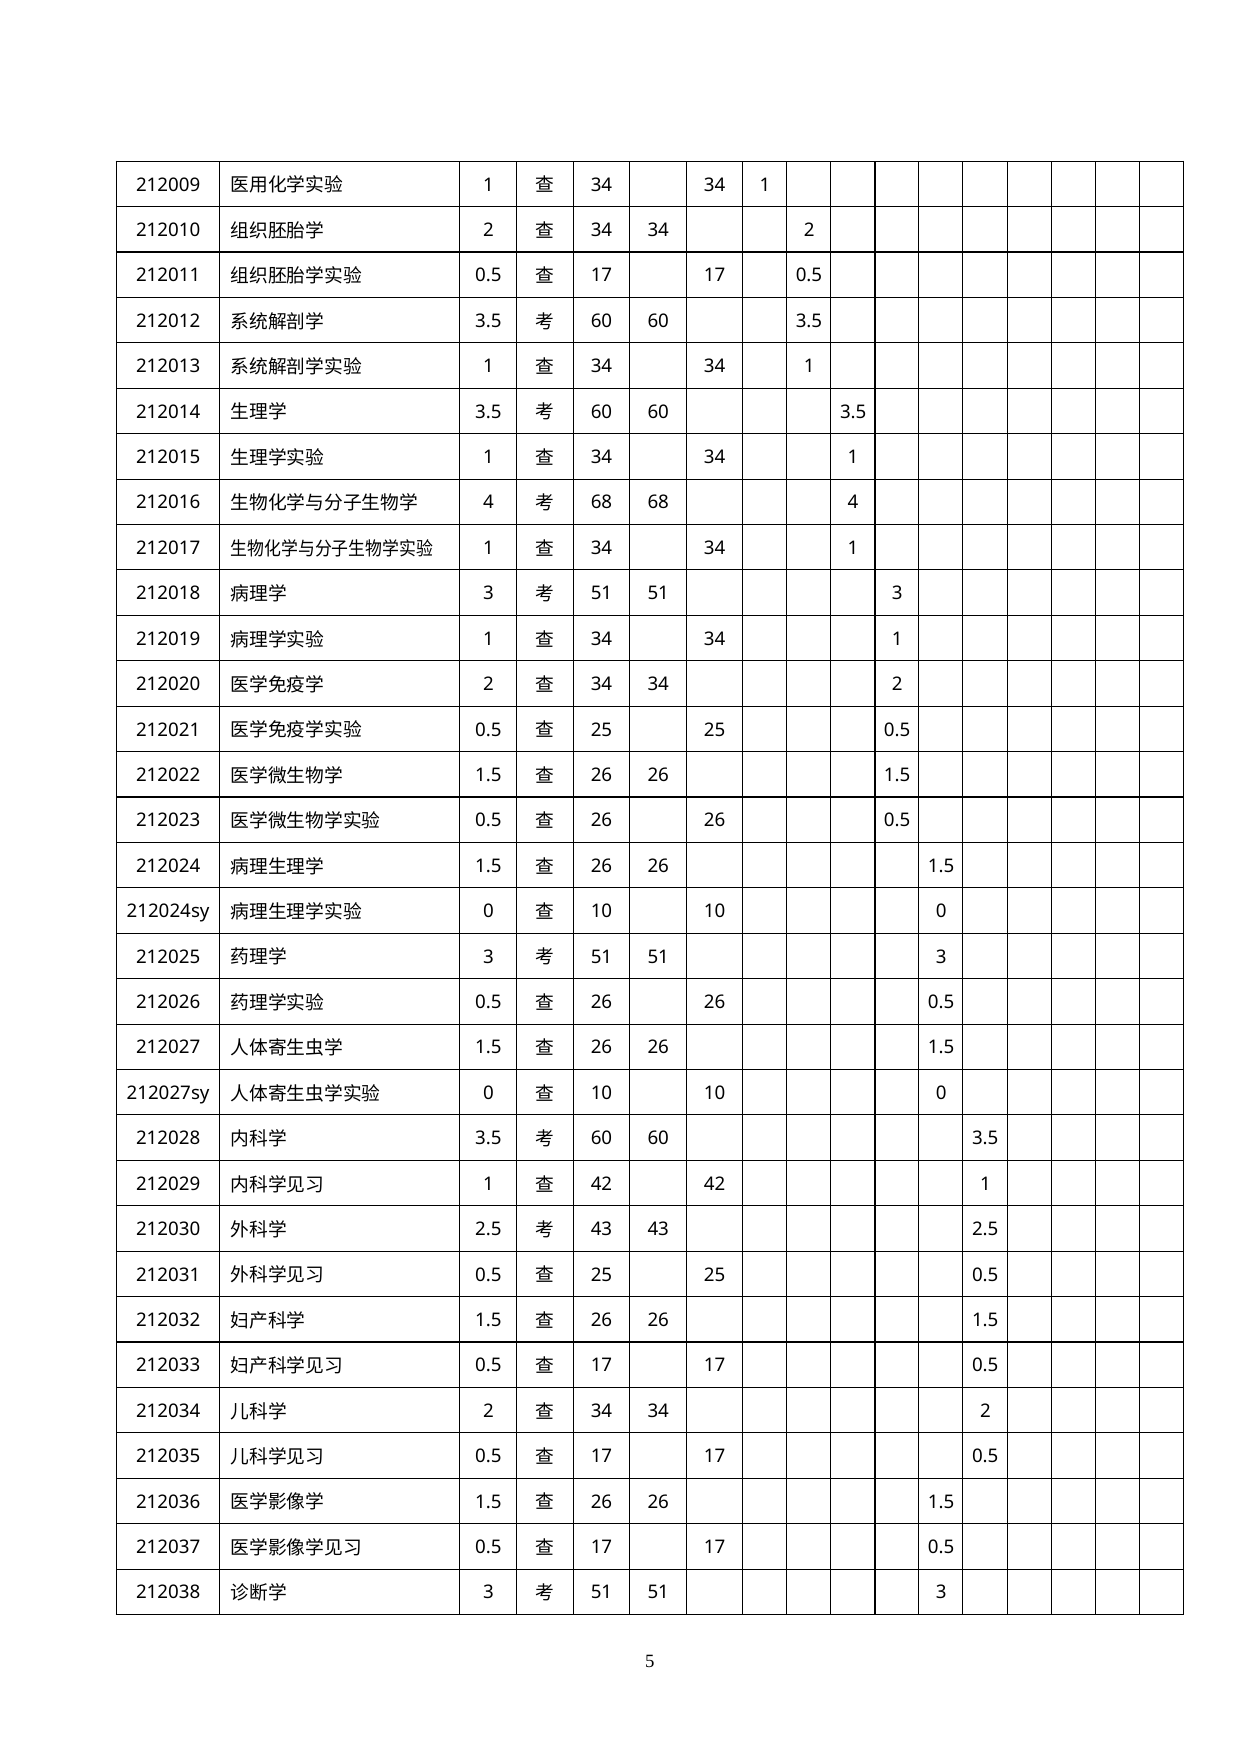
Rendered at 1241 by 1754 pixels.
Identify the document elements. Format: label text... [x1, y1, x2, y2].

table_cell 43 [630, 1206, 686, 1251]
table_cell 0.5 [460, 798, 516, 842]
table_cell 26 [630, 752, 686, 796]
table_cell [1140, 979, 1183, 1023]
table_cell [1140, 207, 1183, 251]
table_cell [1096, 434, 1139, 478]
table_cell [1052, 570, 1095, 615]
table_cell 0.5 [919, 1524, 962, 1568]
table_cell 34 [687, 434, 742, 478]
table_cell [1140, 298, 1183, 342]
table_cell 4 [831, 480, 874, 524]
table_cell [1052, 1433, 1095, 1478]
table_cell [787, 843, 830, 887]
table_cell [743, 298, 786, 342]
table_cell [831, 979, 874, 1023]
table_cell [1052, 343, 1095, 388]
table_cell 查 [517, 253, 573, 297]
table_cell [1008, 1433, 1051, 1478]
table_cell [1140, 798, 1183, 842]
table_cell [1052, 389, 1095, 433]
table_cell 212024 [117, 843, 219, 887]
table_cell 212011 [117, 253, 219, 297]
table_cell 生理学 [220, 389, 459, 433]
table_cell [876, 1070, 918, 1114]
table_cell [1096, 1070, 1139, 1114]
table_cell [743, 570, 786, 615]
table_cell 51 [574, 934, 629, 978]
table_cell 51 [574, 570, 629, 615]
table_cell [831, 343, 874, 388]
table_cell 212027 [117, 1025, 219, 1069]
table_cell [876, 1115, 918, 1160]
table_cell 内科学 [220, 1115, 459, 1160]
table_cell [876, 343, 918, 388]
table_cell [876, 1025, 918, 1069]
table_cell 3.5 [831, 389, 874, 433]
table_cell [1140, 752, 1183, 796]
table_cell [919, 343, 962, 388]
table_cell 组织胚胎学 [220, 207, 459, 251]
table_cell 人体寄生虫学实验 [220, 1070, 459, 1114]
table_cell [1008, 1161, 1051, 1205]
table_cell 26 [687, 979, 742, 1023]
table_cell 212032 [117, 1297, 219, 1341]
table_cell [876, 1343, 918, 1387]
table_cell [919, 1252, 962, 1296]
table_cell 212035 [117, 1433, 219, 1478]
table_cell [1140, 1570, 1183, 1614]
table_cell [1052, 1524, 1095, 1568]
table_cell [787, 707, 830, 751]
table_cell [876, 843, 918, 887]
table_cell 查 [517, 162, 573, 206]
table_cell [1140, 934, 1183, 978]
table_cell 1.5 [460, 1297, 516, 1341]
table_cell [743, 525, 786, 569]
table_cell [1096, 1297, 1139, 1341]
table_cell [1140, 1343, 1183, 1387]
table_cell [1052, 843, 1095, 887]
table_cell 2 [963, 1388, 1007, 1432]
table_cell [687, 207, 742, 251]
table_cell 1.5 [876, 752, 918, 796]
table_cell [963, 480, 1007, 524]
table_cell [1096, 1479, 1139, 1523]
table_cell 212036 [117, 1479, 219, 1523]
table_cell [1008, 752, 1051, 796]
table_cell [1008, 1570, 1051, 1614]
table_cell [919, 616, 962, 660]
table_cell [1008, 661, 1051, 706]
table_cell 17 [687, 1524, 742, 1568]
table_cell 1.5 [460, 1025, 516, 1069]
table_cell [919, 389, 962, 433]
table_cell 查 [517, 1524, 573, 1568]
table_cell [876, 162, 918, 206]
table_cell 查 [517, 979, 573, 1023]
table_cell 34 [687, 616, 742, 660]
table_cell 51 [574, 1570, 629, 1614]
table_cell [1096, 1570, 1139, 1614]
table_cell [1140, 843, 1183, 887]
table_cell [687, 480, 742, 524]
table_cell 1 [460, 525, 516, 569]
table_cell [787, 1388, 830, 1432]
table_cell 诊断学 [220, 1570, 459, 1614]
table_cell [1008, 707, 1051, 751]
table_cell [919, 1343, 962, 1387]
table_cell [1096, 1115, 1139, 1160]
table_cell [1052, 1252, 1095, 1296]
table_cell [831, 1115, 874, 1160]
table_cell 0.5 [460, 1252, 516, 1296]
table_cell [919, 661, 962, 706]
table_cell [630, 162, 686, 206]
table_cell [831, 661, 874, 706]
table_cell 1 [787, 343, 830, 388]
table_cell 26 [630, 843, 686, 887]
table_cell [963, 934, 1007, 978]
table_cell [1140, 1524, 1183, 1568]
table_cell 1 [460, 434, 516, 478]
table_cell [876, 1388, 918, 1432]
table_cell [876, 434, 918, 478]
table_cell [743, 661, 786, 706]
table_cell 0 [460, 1070, 516, 1114]
table_cell [919, 1433, 962, 1478]
table_cell 病理学 [220, 570, 459, 615]
table_cell [1096, 1252, 1139, 1296]
table_cell 212022 [117, 752, 219, 796]
table_cell [919, 752, 962, 796]
table_cell 212020 [117, 661, 219, 706]
table_cell [787, 162, 830, 206]
table_cell [687, 1570, 742, 1614]
table_cell [787, 1343, 830, 1387]
table_cell [919, 207, 962, 251]
table_cell [963, 1479, 1007, 1523]
table_cell [831, 253, 874, 297]
table_cell 17 [574, 1343, 629, 1387]
table_cell 病理学实验 [220, 616, 459, 660]
table_cell 查 [517, 434, 573, 478]
table_cell [630, 343, 686, 388]
table_cell [1096, 389, 1139, 433]
table_cell 212014 [117, 389, 219, 433]
table_cell 212034 [117, 1388, 219, 1432]
table_cell 10 [574, 888, 629, 933]
table_cell [743, 1252, 786, 1296]
table_cell [1096, 570, 1139, 615]
table_cell [743, 434, 786, 478]
table_cell [876, 1161, 918, 1205]
table_cell [743, 1161, 786, 1205]
table_cell [1052, 752, 1095, 796]
table_cell 药理学实验 [220, 979, 459, 1023]
table_cell [963, 616, 1007, 660]
table_cell [687, 1297, 742, 1341]
table_cell 60 [630, 298, 686, 342]
table_cell [1008, 798, 1051, 842]
table_cell [831, 616, 874, 660]
table_cell [1140, 661, 1183, 706]
table_cell 34 [574, 616, 629, 660]
table_cell [1008, 525, 1051, 569]
table_cell [1140, 162, 1183, 206]
table_cell 3.5 [460, 389, 516, 433]
table_cell [1096, 480, 1139, 524]
table_cell [743, 207, 786, 251]
table_cell 34 [574, 343, 629, 388]
table_cell 0.5 [876, 707, 918, 751]
table_cell [1140, 525, 1183, 569]
table_cell [1052, 661, 1095, 706]
table_cell 34 [574, 162, 629, 206]
table_cell [1096, 1433, 1139, 1478]
table_cell [787, 1252, 830, 1296]
table_cell 212028 [117, 1115, 219, 1160]
table_cell [787, 389, 830, 433]
table_cell [687, 934, 742, 978]
table_cell 2.5 [963, 1206, 1007, 1251]
table_cell 生物化学与分子生物学实验 [220, 525, 459, 569]
table_cell [743, 253, 786, 297]
table_cell [831, 162, 874, 206]
table_cell [963, 1070, 1007, 1114]
table_cell [1008, 1297, 1051, 1341]
table_cell 34 [574, 525, 629, 569]
table_cell [876, 389, 918, 433]
table_cell [787, 1479, 830, 1523]
table_cell [1140, 707, 1183, 751]
table_cell [787, 1206, 830, 1251]
table_cell 考 [517, 1206, 573, 1251]
table_cell 26 [574, 1479, 629, 1523]
table_cell 212029 [117, 1161, 219, 1205]
table_cell 25 [687, 1252, 742, 1296]
table_cell [1052, 934, 1095, 978]
table_cell [1096, 1161, 1139, 1205]
table_cell [1096, 1025, 1139, 1069]
table_cell [630, 1070, 686, 1114]
table_cell [743, 1070, 786, 1114]
table_cell 3.5 [787, 298, 830, 342]
table_cell 17 [574, 253, 629, 297]
table_cell [1096, 979, 1139, 1023]
table_cell [1052, 979, 1095, 1023]
table_cell [1008, 1206, 1051, 1251]
table_cell [787, 525, 830, 569]
table_cell 26 [574, 979, 629, 1023]
table_cell 60 [574, 389, 629, 433]
table_cell [876, 298, 918, 342]
table_cell 3.5 [963, 1115, 1007, 1160]
table_cell 查 [517, 207, 573, 251]
table_cell [831, 570, 874, 615]
table_cell [630, 616, 686, 660]
table_cell [687, 1479, 742, 1523]
table_cell [963, 207, 1007, 251]
table_cell [630, 1161, 686, 1205]
table_cell 3 [460, 1570, 516, 1614]
table_cell 3 [460, 570, 516, 615]
table_cell [1052, 1161, 1095, 1205]
table_cell [1052, 1070, 1095, 1114]
table_cell [687, 1388, 742, 1432]
table_cell [787, 1161, 830, 1205]
table_cell [630, 434, 686, 478]
table_cell [1008, 434, 1051, 478]
table_cell [876, 1206, 918, 1251]
table_cell 儿科学 [220, 1388, 459, 1432]
table_cell [1140, 1433, 1183, 1478]
table_cell [831, 1252, 874, 1296]
table_cell [1140, 343, 1183, 388]
table_cell [687, 843, 742, 887]
table_cell [919, 525, 962, 569]
table_cell 10 [574, 1070, 629, 1114]
table_cell [876, 934, 918, 978]
table_cell [919, 1115, 962, 1160]
table_cell 医学免疫学实验 [220, 707, 459, 751]
table_cell [919, 570, 962, 615]
table_cell 68 [630, 480, 686, 524]
table_cell [743, 707, 786, 751]
table_cell [787, 1070, 830, 1114]
table_cell [1096, 616, 1139, 660]
table_cell 3 [919, 934, 962, 978]
table_cell [876, 1252, 918, 1296]
table_cell 212038 [117, 1570, 219, 1614]
table_cell [743, 1570, 786, 1614]
table_cell 药理学 [220, 934, 459, 978]
table_cell [963, 389, 1007, 433]
table_cell 51 [630, 934, 686, 978]
table_cell [963, 162, 1007, 206]
table_cell [787, 1115, 830, 1160]
table_cell [1052, 480, 1095, 524]
table_cell 1.5 [919, 1479, 962, 1523]
table_cell [1008, 298, 1051, 342]
table_cell 1 [743, 162, 786, 206]
table_cell [1096, 661, 1139, 706]
table_cell 25 [687, 707, 742, 751]
table_cell [630, 888, 686, 933]
table_cell 26 [574, 798, 629, 842]
table_cell 0.5 [460, 253, 516, 297]
table_cell 查 [517, 1433, 573, 1478]
table_cell [1052, 616, 1095, 660]
table_cell 68 [574, 480, 629, 524]
table_cell [1096, 298, 1139, 342]
table_cell [743, 616, 786, 660]
table_cell [743, 1524, 786, 1568]
table_cell 查 [517, 1025, 573, 1069]
table_cell 0.5 [963, 1343, 1007, 1387]
table_cell [963, 979, 1007, 1023]
table_cell 43 [574, 1206, 629, 1251]
table_cell [1140, 616, 1183, 660]
table_cell [630, 1252, 686, 1296]
table_cell [831, 1570, 874, 1614]
table_cell 1 [963, 1161, 1007, 1205]
table_cell [831, 798, 874, 842]
table_cell [1008, 1115, 1051, 1160]
table_cell 1 [831, 434, 874, 478]
table_cell 34 [630, 207, 686, 251]
table_cell [831, 934, 874, 978]
table_cell 17 [574, 1433, 629, 1478]
table_cell 0 [919, 888, 962, 933]
table_cell [1096, 798, 1139, 842]
table_cell [919, 253, 962, 297]
table_cell 212023 [117, 798, 219, 842]
table_cell [743, 843, 786, 887]
table_cell [831, 1479, 874, 1523]
table_cell [1096, 1524, 1139, 1568]
table_cell 212021 [117, 707, 219, 751]
table_cell 3.5 [460, 298, 516, 342]
table_cell [630, 253, 686, 297]
table_cell 医学微生物学 [220, 752, 459, 796]
table_cell [630, 1343, 686, 1387]
table_cell [787, 434, 830, 478]
table_cell [1008, 1479, 1051, 1523]
table_cell 查 [517, 888, 573, 933]
table_cell [1096, 253, 1139, 297]
table_cell 0 [460, 888, 516, 933]
table_cell [1140, 434, 1183, 478]
table_cell [1008, 934, 1051, 978]
table_cell 考 [517, 298, 573, 342]
table_cell [1052, 888, 1095, 933]
table_cell 医用化学实验 [220, 162, 459, 206]
table_cell 查 [517, 525, 573, 569]
table_cell 系统解剖学 [220, 298, 459, 342]
table_cell 0.5 [460, 979, 516, 1023]
table_cell 1.5 [919, 843, 962, 887]
table_cell [876, 1433, 918, 1478]
table_cell 212018 [117, 570, 219, 615]
table_cell 17 [574, 1524, 629, 1568]
table_cell [963, 570, 1007, 615]
table_cell [743, 798, 786, 842]
table_cell [831, 1297, 874, 1341]
table_cell 212026 [117, 979, 219, 1023]
table_cell [630, 1433, 686, 1478]
table_cell 0.5 [460, 1343, 516, 1387]
table_cell 查 [517, 1343, 573, 1387]
table_cell [787, 570, 830, 615]
table_cell [743, 888, 786, 933]
table_cell [1052, 707, 1095, 751]
table_cell 查 [517, 343, 573, 388]
table_cell [963, 888, 1007, 933]
table_cell 51 [630, 570, 686, 615]
table_cell [1008, 1025, 1051, 1069]
table_cell [1140, 1252, 1183, 1296]
table_cell [1008, 1070, 1051, 1114]
table_cell [787, 616, 830, 660]
table_cell [787, 798, 830, 842]
table_cell 212009 [117, 162, 219, 206]
table_cell [1008, 570, 1051, 615]
table_cell [1140, 253, 1183, 297]
table_cell 3 [460, 934, 516, 978]
table_cell [831, 1388, 874, 1432]
table_cell [1096, 888, 1139, 933]
table_cell [831, 1161, 874, 1205]
table_cell [876, 1524, 918, 1568]
table_cell 17 [687, 1343, 742, 1387]
table_cell 妇产科学见习 [220, 1343, 459, 1387]
table_cell [1140, 1115, 1183, 1160]
table_cell 60 [630, 389, 686, 433]
table_cell [1052, 1343, 1095, 1387]
table_cell [630, 979, 686, 1023]
table_cell 考 [517, 480, 573, 524]
table_cell [963, 253, 1007, 297]
table_cell 34 [630, 661, 686, 706]
table_cell [1052, 1479, 1095, 1523]
table_cell 34 [574, 434, 629, 478]
table_cell [919, 1161, 962, 1205]
table_cell 外科学 [220, 1206, 459, 1251]
table_cell 60 [574, 298, 629, 342]
table_cell 组织胚胎学实验 [220, 253, 459, 297]
table_cell 医学微生物学实验 [220, 798, 459, 842]
table_cell [743, 752, 786, 796]
table_cell 212013 [117, 343, 219, 388]
table_cell 0.5 [963, 1433, 1007, 1478]
table_cell [1052, 1206, 1095, 1251]
table_cell [1052, 798, 1095, 842]
table_cell 1 [460, 616, 516, 660]
table_cell [919, 480, 962, 524]
table_cell [919, 1388, 962, 1432]
table_cell [963, 1025, 1007, 1069]
table_cell 妇产科学 [220, 1297, 459, 1341]
table_cell [787, 661, 830, 706]
table_cell [963, 343, 1007, 388]
table_cell [831, 207, 874, 251]
table_cell [787, 1433, 830, 1478]
table_cell 考 [517, 1115, 573, 1160]
table_cell [743, 979, 786, 1023]
table_cell 26 [574, 752, 629, 796]
table_cell [831, 1524, 874, 1568]
table_cell [1096, 207, 1139, 251]
table_cell [1096, 843, 1139, 887]
table_cell [963, 1524, 1007, 1568]
table_cell [876, 1297, 918, 1341]
table_cell 3 [876, 570, 918, 615]
table_cell [1140, 389, 1183, 433]
table_cell 212027sy [117, 1070, 219, 1114]
table_cell [1052, 207, 1095, 251]
table_cell 10 [687, 1070, 742, 1114]
table_cell 34 [687, 162, 742, 206]
table_cell 0.5 [876, 798, 918, 842]
table_cell [1052, 1388, 1095, 1432]
table_cell [787, 934, 830, 978]
table_cell [743, 389, 786, 433]
table_cell 2.5 [460, 1206, 516, 1251]
table_cell 51 [630, 1570, 686, 1614]
table_cell 2 [460, 661, 516, 706]
table_cell [1008, 162, 1051, 206]
table_cell [963, 1570, 1007, 1614]
table_cell 212025 [117, 934, 219, 978]
table_cell [1140, 1161, 1183, 1205]
table_cell [919, 434, 962, 478]
table_cell [787, 888, 830, 933]
table_cell [743, 1115, 786, 1160]
table_cell [876, 888, 918, 933]
table_cell [1140, 1070, 1183, 1114]
table_cell 1 [460, 162, 516, 206]
table_cell [787, 1570, 830, 1614]
table_cell [787, 1524, 830, 1568]
table_cell 212016 [117, 480, 219, 524]
table_cell 查 [517, 798, 573, 842]
table_cell 医学影像学见习 [220, 1524, 459, 1568]
table_cell 生理学实验 [220, 434, 459, 478]
table_cell [1008, 480, 1051, 524]
table_cell [630, 798, 686, 842]
table_cell [919, 1206, 962, 1251]
table_cell 212031 [117, 1252, 219, 1296]
table_cell 病理生理学实验 [220, 888, 459, 933]
table_cell 2 [460, 207, 516, 251]
table_cell [687, 752, 742, 796]
table_cell 3.5 [460, 1115, 516, 1160]
table_cell [1096, 752, 1139, 796]
table_cell [1008, 1252, 1051, 1296]
table_cell [876, 1570, 918, 1614]
table_cell [743, 1479, 786, 1523]
table_cell [1096, 525, 1139, 569]
table_cell 内科学见习 [220, 1161, 459, 1205]
table_cell 1 [460, 343, 516, 388]
table_cell [787, 1025, 830, 1069]
table_cell [919, 298, 962, 342]
table_cell 查 [517, 1297, 573, 1341]
table_cell [831, 707, 874, 751]
table_cell [963, 843, 1007, 887]
table_cell 查 [517, 616, 573, 660]
table_cell 0.5 [460, 1524, 516, 1568]
table_cell 查 [517, 707, 573, 751]
table_cell [787, 1297, 830, 1341]
table_cell 0.5 [460, 1433, 516, 1478]
table_cell 1 [460, 1161, 516, 1205]
table_cell 考 [517, 389, 573, 433]
table_cell 查 [517, 752, 573, 796]
table_cell [1140, 1025, 1183, 1069]
table_cell [963, 525, 1007, 569]
table_cell [1008, 979, 1051, 1023]
table_cell [743, 1388, 786, 1432]
table_cell 212017 [117, 525, 219, 569]
table_cell [1008, 616, 1051, 660]
table_cell 26 [574, 1297, 629, 1341]
table_cell [1096, 343, 1139, 388]
table_cell 外科学见习 [220, 1252, 459, 1296]
table_cell 0.5 [460, 707, 516, 751]
table_cell [1096, 1343, 1139, 1387]
table_cell [876, 253, 918, 297]
table_cell [1140, 1388, 1183, 1432]
table_cell [743, 934, 786, 978]
table_cell 34 [630, 1388, 686, 1432]
table_cell [1096, 1388, 1139, 1432]
table_cell [963, 798, 1007, 842]
table_cell 34 [687, 525, 742, 569]
table_cell 212033 [117, 1343, 219, 1387]
table_cell 212010 [117, 207, 219, 251]
table_cell 查 [517, 843, 573, 887]
table_cell 查 [517, 1070, 573, 1114]
table_cell 考 [517, 1570, 573, 1614]
table_cell [831, 1433, 874, 1478]
table_cell 212030 [117, 1206, 219, 1251]
table_cell 212012 [117, 298, 219, 342]
table_cell 0.5 [963, 1252, 1007, 1296]
table_cell [1052, 434, 1095, 478]
table_cell [687, 661, 742, 706]
table_cell [787, 979, 830, 1023]
table_cell 25 [574, 707, 629, 751]
table_cell 1.5 [460, 1479, 516, 1523]
table_cell 212024sy [117, 888, 219, 933]
table_cell [831, 888, 874, 933]
table_cell 212019 [117, 616, 219, 660]
table_cell 212015 [117, 434, 219, 478]
table_cell [1052, 162, 1095, 206]
table_cell [630, 707, 686, 751]
table_cell 1 [831, 525, 874, 569]
table_cell [876, 1479, 918, 1523]
table_cell [743, 1297, 786, 1341]
table_cell 0 [919, 1070, 962, 1114]
table_cell 1.5 [460, 752, 516, 796]
table_cell [963, 752, 1007, 796]
table_cell 212037 [117, 1524, 219, 1568]
table_cell 26 [630, 1297, 686, 1341]
table_cell [1008, 888, 1051, 933]
table_cell [963, 661, 1007, 706]
table_cell 60 [574, 1115, 629, 1160]
table_cell [1052, 525, 1095, 569]
table_cell [687, 1206, 742, 1251]
table_cell [831, 752, 874, 796]
table_cell 查 [517, 1388, 573, 1432]
table_cell 查 [517, 1479, 573, 1523]
table_cell [1140, 888, 1183, 933]
table_cell 42 [574, 1161, 629, 1205]
table_cell 2 [876, 661, 918, 706]
table_cell [831, 1206, 874, 1251]
table_cell [1140, 1297, 1183, 1341]
table_cell [876, 979, 918, 1023]
table_cell [687, 1025, 742, 1069]
table_cell 1.5 [460, 843, 516, 887]
table_cell [1008, 207, 1051, 251]
table_cell [1008, 1524, 1051, 1568]
table_cell [963, 298, 1007, 342]
table_cell [1008, 1343, 1051, 1387]
table_cell 医学影像学 [220, 1479, 459, 1523]
table_cell 2 [787, 207, 830, 251]
table_cell [1140, 570, 1183, 615]
table_cell [787, 480, 830, 524]
table_cell 26 [574, 843, 629, 887]
table_cell [831, 1025, 874, 1069]
table_cell [630, 1524, 686, 1568]
table_cell 17 [687, 1433, 742, 1478]
table_cell 查 [517, 661, 573, 706]
table_cell [787, 752, 830, 796]
table_cell 34 [574, 1388, 629, 1432]
table_cell 26 [574, 1025, 629, 1069]
table_cell [743, 1206, 786, 1251]
table_cell 60 [630, 1115, 686, 1160]
table_cell [1052, 1115, 1095, 1160]
table_cell [831, 1343, 874, 1387]
table_cell [1096, 1206, 1139, 1251]
table_cell 34 [574, 661, 629, 706]
table_cell [743, 480, 786, 524]
table_cell [1096, 934, 1139, 978]
table_cell [743, 1433, 786, 1478]
table_cell 考 [517, 570, 573, 615]
table_cell 系统解剖学实验 [220, 343, 459, 388]
table_cell 医学免疫学 [220, 661, 459, 706]
table_cell [630, 525, 686, 569]
table_cell 人体寄生虫学 [220, 1025, 459, 1069]
table_cell 1 [876, 616, 918, 660]
table_cell [1052, 298, 1095, 342]
table_cell 0.5 [787, 253, 830, 297]
table_cell 17 [687, 253, 742, 297]
table_cell [1096, 162, 1139, 206]
table_cell [1140, 480, 1183, 524]
table_cell 查 [517, 1252, 573, 1296]
table_cell [919, 707, 962, 751]
table_cell 儿科学见习 [220, 1433, 459, 1478]
table_cell 3 [919, 1570, 962, 1614]
table_cell [1052, 253, 1095, 297]
table_cell 病理生理学 [220, 843, 459, 887]
table_cell [687, 389, 742, 433]
table_cell [876, 525, 918, 569]
table_cell [687, 1115, 742, 1160]
table_cell [1008, 253, 1051, 297]
table_cell [963, 707, 1007, 751]
table_cell 生物化学与分子生物学 [220, 480, 459, 524]
table_cell [831, 1070, 874, 1114]
table_cell [1008, 389, 1051, 433]
table_cell [1096, 707, 1139, 751]
table_cell [1140, 1206, 1183, 1251]
table_cell [876, 480, 918, 524]
table_cell [687, 298, 742, 342]
table_cell [1008, 343, 1051, 388]
table_cell 10 [687, 888, 742, 933]
table_cell 2 [460, 1388, 516, 1432]
table_cell [1140, 1479, 1183, 1523]
table_cell 26 [630, 1479, 686, 1523]
table_cell 42 [687, 1161, 742, 1205]
table_cell [687, 570, 742, 615]
table_cell 查 [517, 1161, 573, 1205]
table_cell [1008, 1388, 1051, 1432]
table_cell 0.5 [919, 979, 962, 1023]
table_cell [743, 1343, 786, 1387]
table_cell [919, 162, 962, 206]
table_cell [743, 343, 786, 388]
table_cell 1.5 [919, 1025, 962, 1069]
table_cell 1.5 [963, 1297, 1007, 1341]
table_cell [1008, 843, 1051, 887]
table_cell [876, 207, 918, 251]
table_cell [743, 1025, 786, 1069]
table_cell 34 [687, 343, 742, 388]
table_cell [831, 843, 874, 887]
table_cell [919, 1297, 962, 1341]
table_cell [919, 798, 962, 842]
table_cell 34 [574, 207, 629, 251]
table_cell 考 [517, 934, 573, 978]
table_cell [831, 298, 874, 342]
table_cell 26 [687, 798, 742, 842]
table_cell 26 [630, 1025, 686, 1069]
table_cell 25 [574, 1252, 629, 1296]
table_cell [963, 434, 1007, 478]
table_cell [1052, 1570, 1095, 1614]
table_cell [1052, 1297, 1095, 1341]
table_cell [1052, 1025, 1095, 1069]
table_cell 4 [460, 480, 516, 524]
